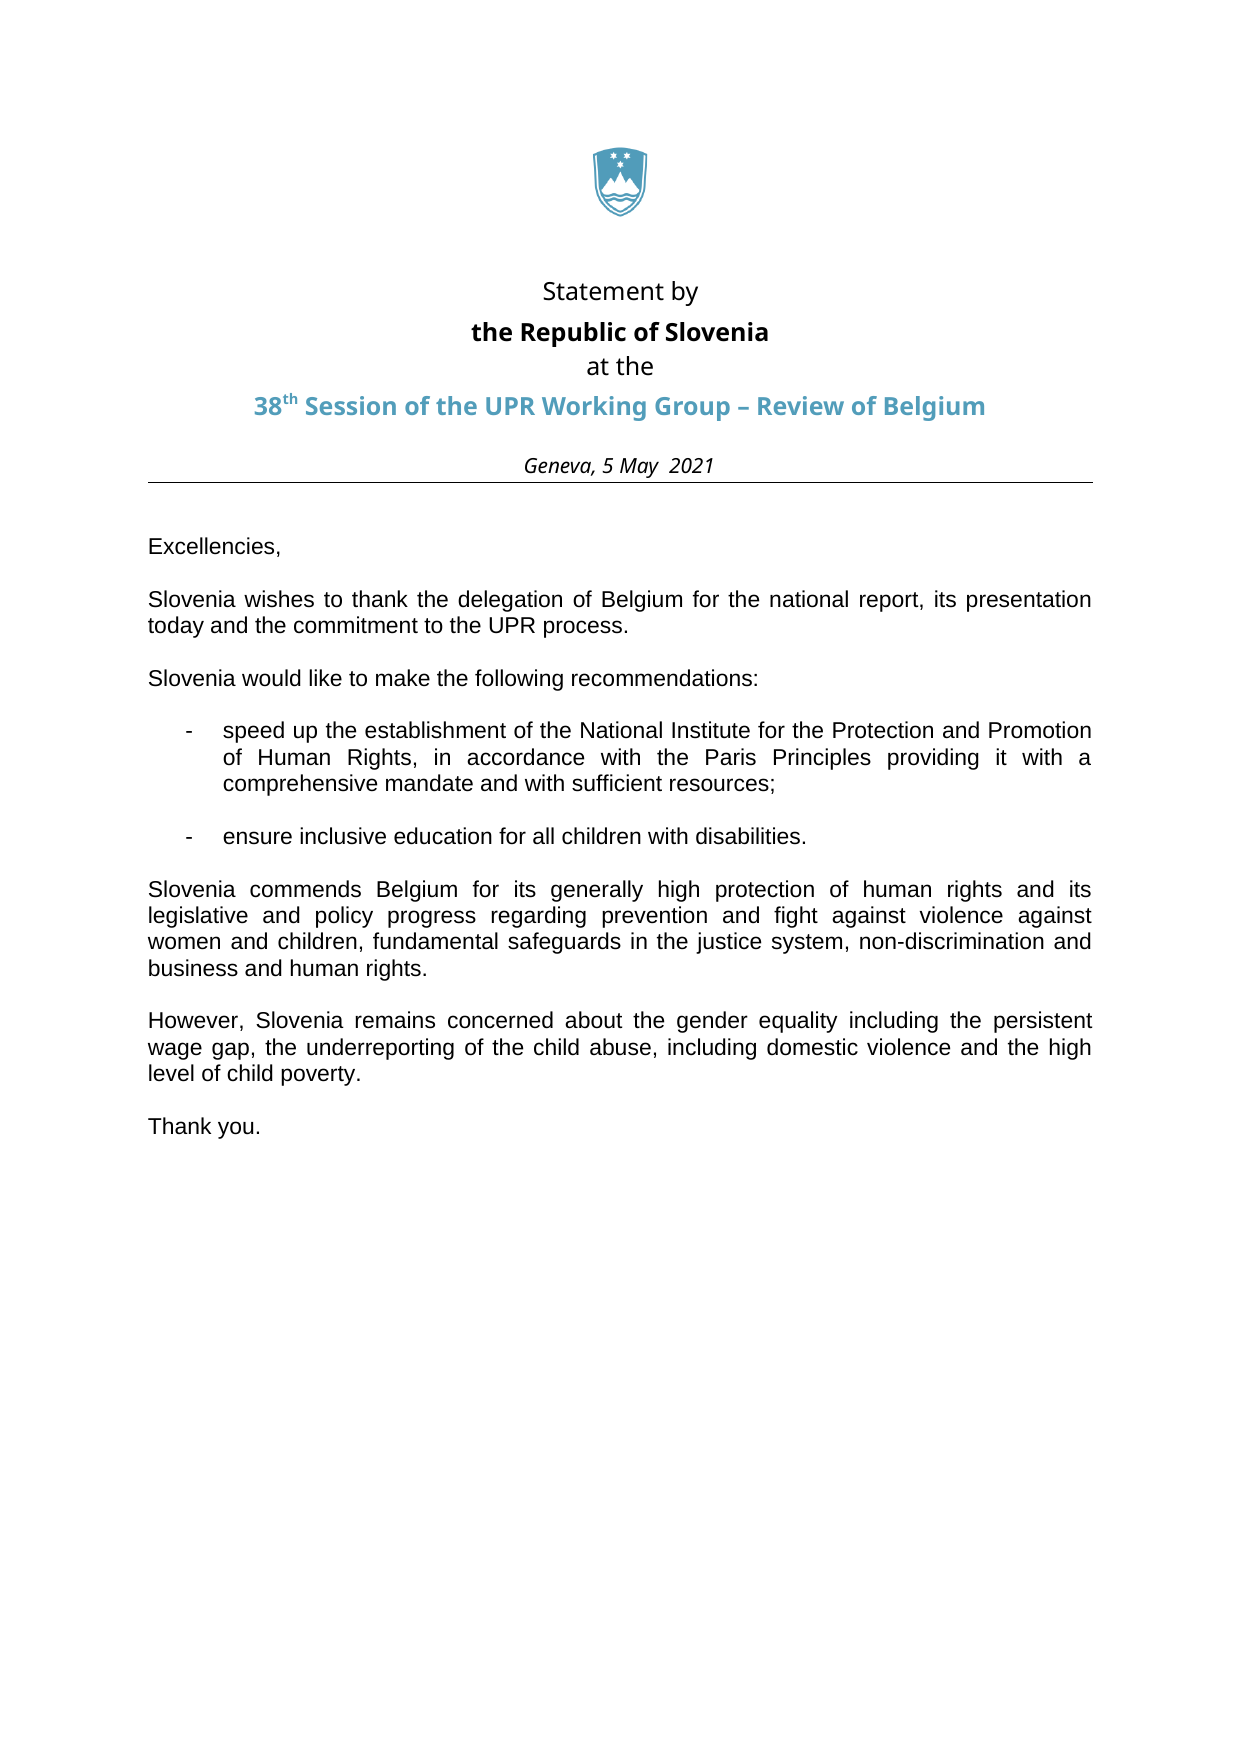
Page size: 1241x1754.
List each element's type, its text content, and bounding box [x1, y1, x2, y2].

list speed up the establishment of the National Institute for the Protection and Promotion of Human Rights, in accordance with the Paris Principles providing it with a comprehensive mandate and with sufficient resources; [185, 717, 1093, 796]
text However, Slovenia remains concerned about the gender equality including the persistent wage gap, the underreporting of the child abuse, including domestic violence and the high level of child poverty. [148, 1007, 1093, 1086]
text Excellencies, [148, 533, 1093, 559]
text Geneva, 5 May 2021 [148, 451, 1093, 482]
text the Republic of Slovenia [148, 314, 1093, 348]
text Statement by [148, 274, 1093, 308]
list ensure inclusive education for all children with disabilities. [185, 823, 1093, 849]
text Slovenia commends Belgium for its generally high protection of human rights and its legislative and policy progress regarding prevention and fight against violence against women and children, fundamental safeguards in the justice system, non-discrimination and business and human rights. [148, 876, 1093, 981]
text Slovenia wishes to thank the delegation of Belgium for the national report, its presentation today and the commitment to the UPR process. [148, 586, 1093, 638]
text Thank you. [148, 1113, 1093, 1139]
picture [592, 147, 648, 217]
text Slovenia would like to make the following recommendations: [148, 665, 1093, 691]
text at the [148, 348, 1093, 382]
text 38th Session of the UPR Working Group – Review of Belgium [148, 388, 1093, 423]
